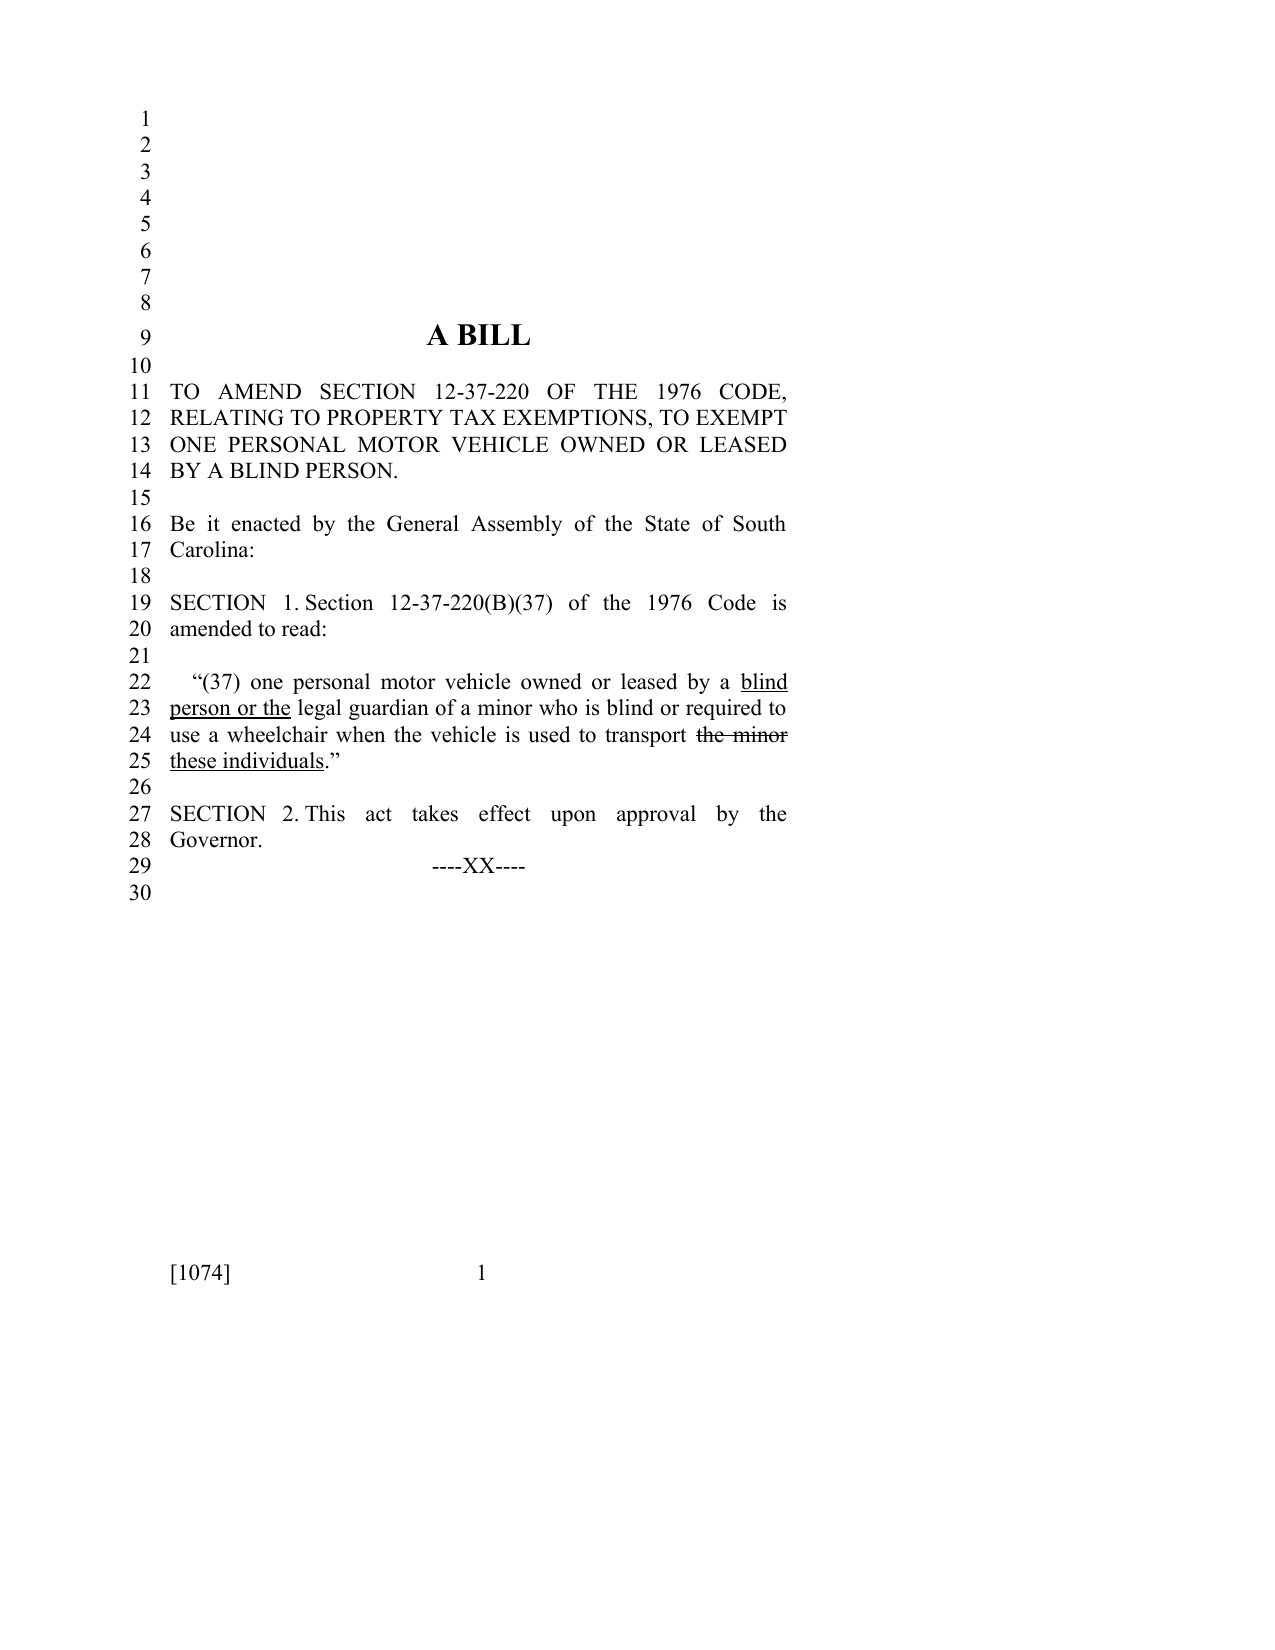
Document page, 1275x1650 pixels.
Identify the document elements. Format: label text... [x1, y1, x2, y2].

text Be it enacted by the General Assembly of the State of South Carolina: [169, 510, 787, 563]
text TO AMEND SECTION 12-37-220 OF THE 1976 CODE, RELATING TO PROPERTY TAX EXEMPTIONS, TO EXEMPT ONE PERSONAL MOTOR VEHICLE OWNED OR LEASED BY A BLIND PERSON. [169, 378, 787, 483]
text SECTION 1. Section 12-37-220(B)(37) of the 1976 Code is amended to read: [169, 589, 787, 642]
text A BILL [169, 316, 787, 352]
text “(37) one personal motor vehicle owned or leased by a blind person or the legal guardian of a minor who is blind or required to use a wheelchair when the vehicle is used to transport the minor these individuals.” [169, 668, 787, 773]
text SECTION 2. This act takes effect upon approval by the Governor. [169, 800, 787, 852]
text ----XX---- [169, 852, 787, 879]
